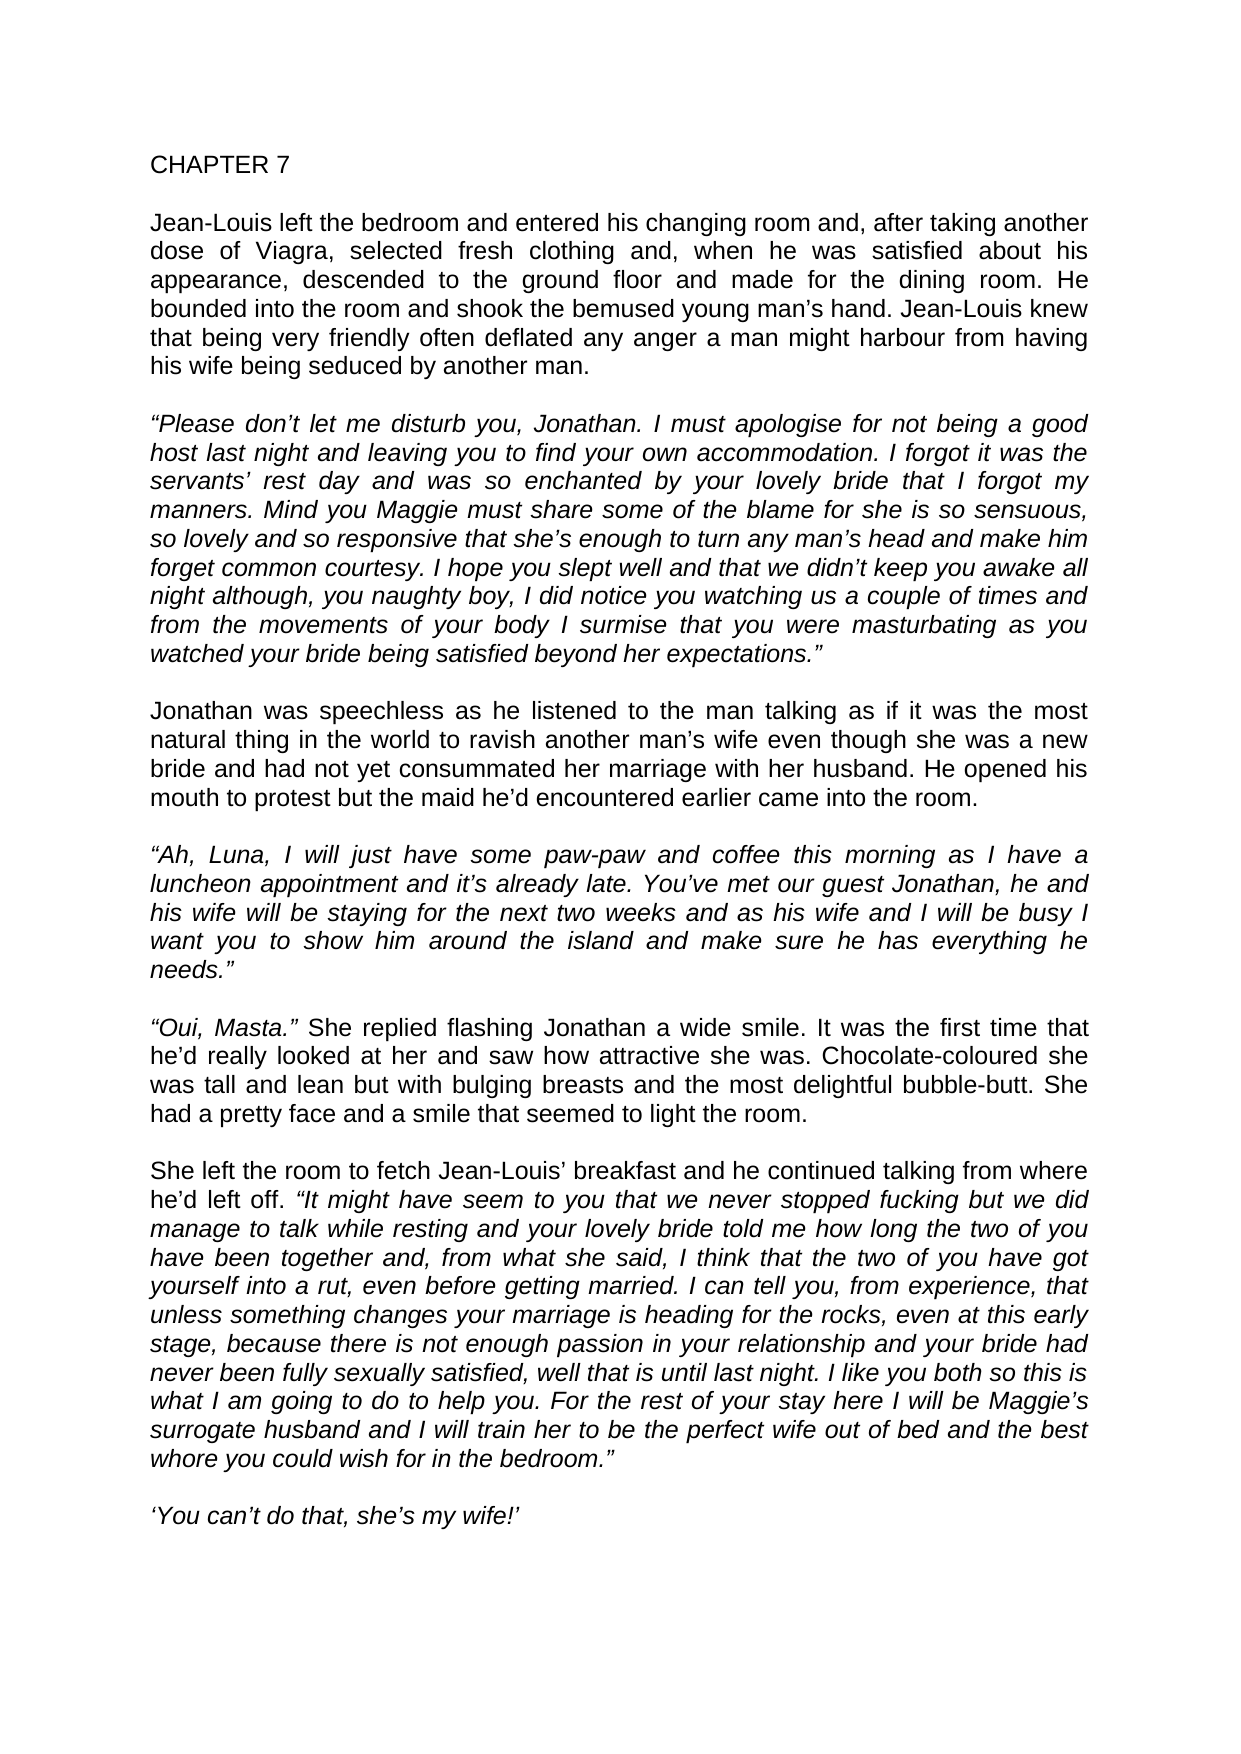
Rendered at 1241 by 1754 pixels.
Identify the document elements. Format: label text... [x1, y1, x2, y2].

text ‘You can’t do that, she’s my wife!’ [150, 1501, 1090, 1530]
text “Oui, Masta.” She replied flashing Jonathan a wide smile. It was the first time that he’d really looked at her and saw how attractive she was. Chocolate-coloured she was tall and lean but with bulging breasts and the most delightful bubble-butt. She had a pretty face and a smile that seemed to light the room. [150, 1012, 1090, 1127]
text Jonathan was speechless as he listened to the man talking as if it was the most natural thing in the world to ravish another man’s wife even though she was a new bride and had not yet consummated her marriage with her husband. He opened his mouth to protest but the maid he’d encountered earlier came into the room. [150, 696, 1090, 811]
text She left the room to fetch Jean-Louis’ breakfast and he continued talking from where he’d left off. “It might have seem to you that we never stopped fucking but we did manage to talk while resting and your lovely bride told me how long the two of you have been together and, from what she said, I think that the two of you have got yourself into a rut, even before getting married. I can tell you, from experience, that unless something changes your marriage is heading for the rocks, even at this early stage, because there is not enough passion in your relationship and your bride had never been fully sexually satisfied, well that is until last night. I like you both so this is what I am going to do to help you. For the rest of your stay here I will be Maggie’s surrogate husband and I will train her to be the perfect wife out of bed and the best whore you could wish for in the bedroom.” [150, 1156, 1090, 1472]
text Jean-Louis left the bedroom and entered his changing room and, after taking another dose of Viagra, selected fresh clothing and, when he was satisfied about his appearance, descended to the ground floor and made for the dining room. He bounded into the room and shook the bemused young man’s hand. Jean-Louis knew that being very friendly often deflated any anger a man might harbour from having his wife being seduced by another man. [150, 207, 1090, 380]
text “Please don’t let me disturb you, Jonathan. I must apologise for not being a good host last night and leaving you to find your own accommodation. I forgot it was the servants’ rest day and was so enchanted by your lovely bride that I forgot my manners. Mind you Maggie must share some of the blame for she is so sensuous, so lovely and so responsive that she’s enough to turn any man’s head and make him forget common courtesy. I hope you slept well and that we didn’t keep you awake all night although, you naughty boy, I did notice you watching us a couple of times and from the movements of your body I surmise that you were masturbating as you watched your bride being satisfied beyond her expectations.” [150, 409, 1090, 667]
text CHAPTER 7 [150, 150, 1090, 179]
text “Ah, Luna, I will just have some paw-paw and coffee this morning as I have a luncheon appointment and it’s already late. You’ve met our guest Jonathan, he and his wife will be staying for the next two weeks and as his wife and I will be busy I want you to show him around the island and make sure he has everything he needs.” [150, 840, 1090, 984]
